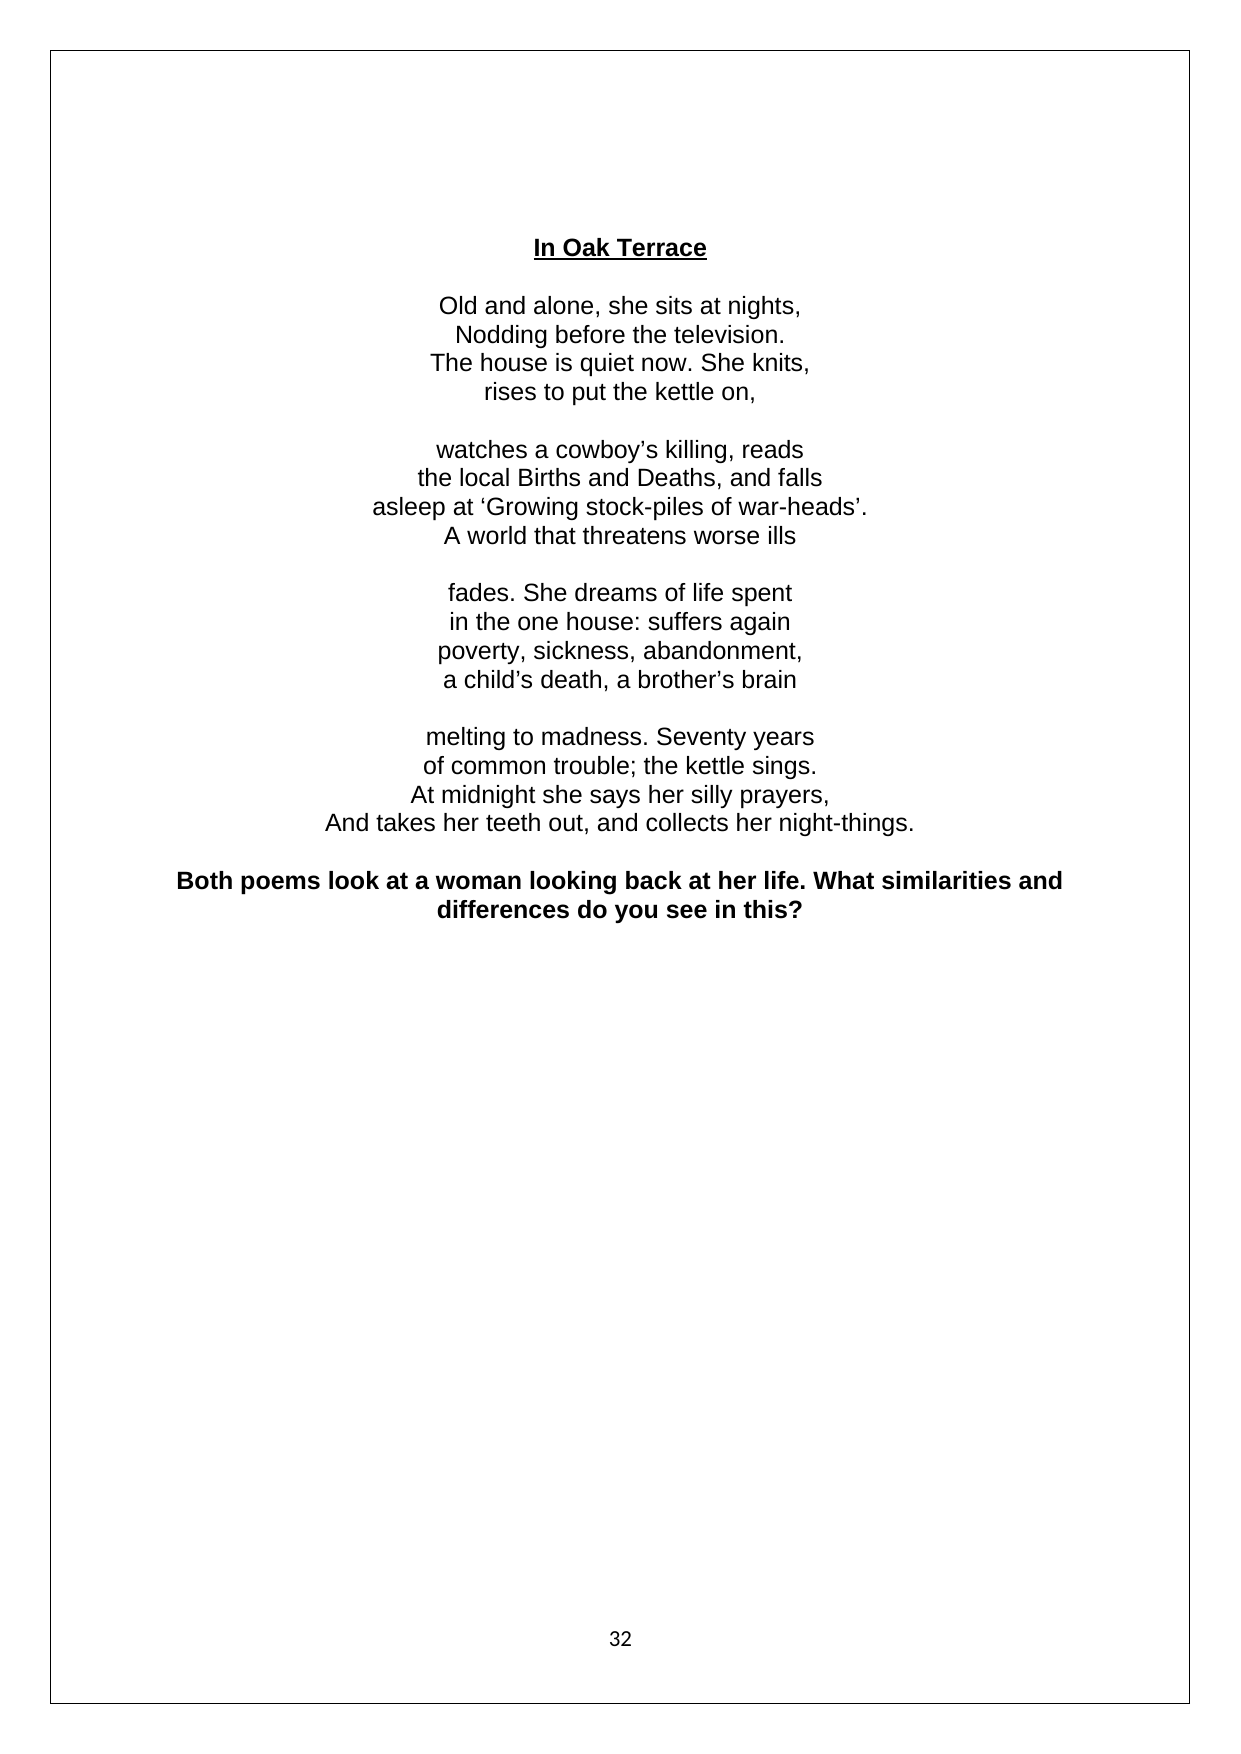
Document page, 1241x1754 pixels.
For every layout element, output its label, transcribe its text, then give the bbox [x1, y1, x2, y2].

text watches a cowboy’s killing, reads [150, 434, 1090, 463]
text poverty, sickness, abandonment, [150, 636, 1090, 664]
text rises to put the kettle on, [150, 377, 1090, 406]
text And takes her teeth out, and collects her night-things. [150, 808, 1090, 837]
text asleep at ‘Growing stock-piles of war-heads’. [150, 492, 1090, 521]
text A world that threatens worse ills [150, 521, 1090, 549]
text melting to madness. Seventy years [150, 722, 1090, 751]
text The house is quiet now. She knits, [150, 348, 1090, 377]
text in the one house: suffers again [150, 607, 1090, 636]
text In Oak Terrace [150, 233, 1090, 262]
text of common trouble; the kettle sings. [150, 751, 1090, 779]
text fades. She dreams of life spent [150, 578, 1090, 607]
text a child’s death, a brother’s brain [150, 664, 1090, 693]
text the local Births and Deaths, and falls [150, 463, 1090, 492]
text Old and alone, she sits at nights, [150, 291, 1090, 319]
text Nodding before the television. [150, 319, 1090, 348]
text At midnight she says her silly prayers, [150, 779, 1090, 808]
text Both poems look at a woman looking back at her life. What similarities and differences do you see in this? [150, 866, 1090, 923]
